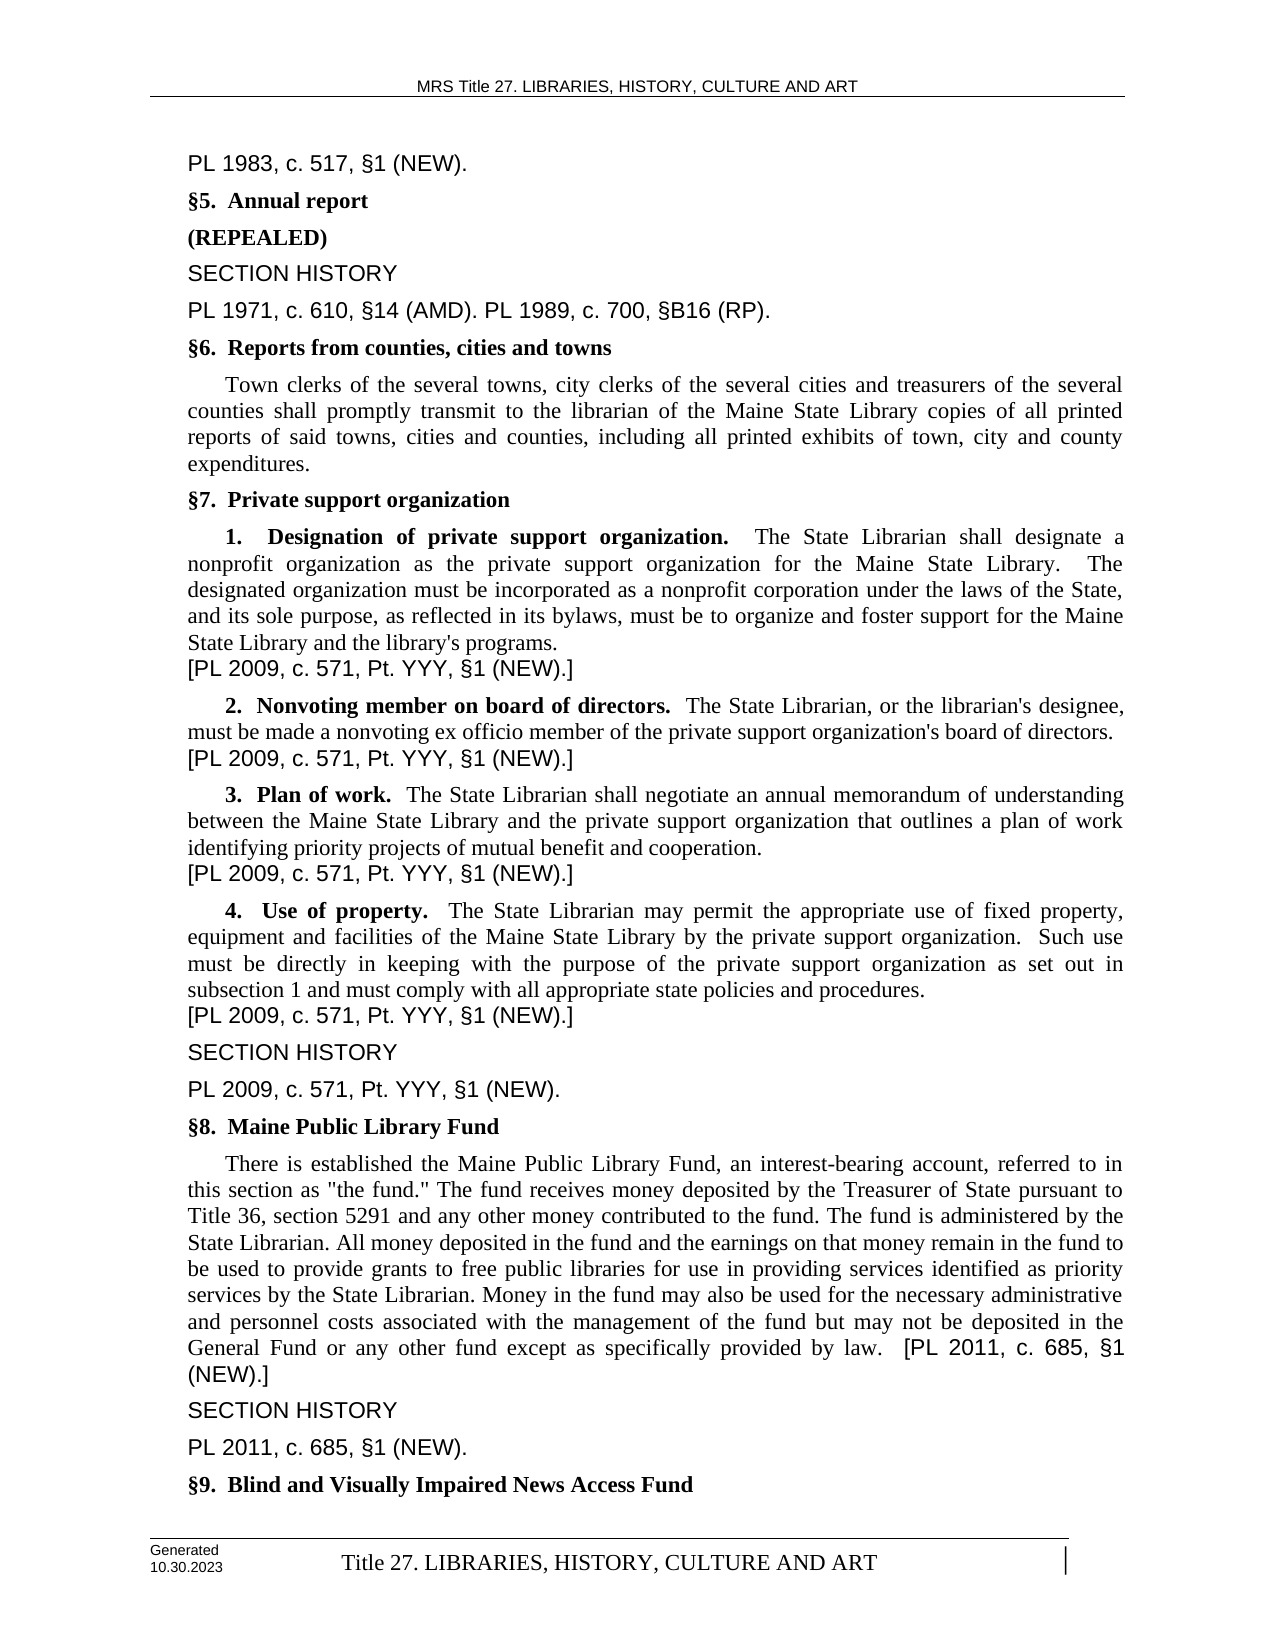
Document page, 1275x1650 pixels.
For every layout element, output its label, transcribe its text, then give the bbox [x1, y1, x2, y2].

text §8. Maine Public Library Fund [187, 1113, 1125, 1139]
text 3. Plan of work. The State Librarian shall negotiate an annual memorandum of understanding between the Maine State Library and the private support organization that outlines a plan of work identifying priority projects of mutual benefit and cooperation. [187, 781, 1125, 860]
text §7. Private support organization [187, 486, 1125, 513]
text 4. Use of property. The State Librarian may permit the appropriate use of fixed property, equipment and facilities of the Maine State Library by the private support organization. Such use must be directly in keeping with the purpose of the private support organization as set out in subsection 1 and must comply with all appropriate state policies and procedures. [187, 897, 1125, 1002]
text SECTION HISTORY [187, 1039, 1125, 1066]
text (REPEALED) [187, 223, 1125, 250]
text §6. Reports from counties, cities and towns [187, 334, 1125, 360]
text SECTION HISTORY [187, 1397, 1125, 1424]
text [PL 2009, c. 571, Pt. YYY, §1 (NEW).] [187, 655, 1125, 681]
text Town clerks of the several towns, city clerks of the several cities and treasurers of the several counties shall promptly transmit to the librarian of the Maine State Library copies of all printed reports of said towns, cities and counties, including all printed exhibits of town, city and county expenditures. [187, 371, 1125, 476]
text PL 1983, c. 517, §1 (NEW). [187, 150, 1125, 176]
text [PL 2009, c. 571, Pt. YYY, §1 (NEW).] [187, 744, 1125, 771]
text There is established the Maine Public Library Fund, an interest-bearing account, referred to in this section as "the fund." The fund receives money deposited by the Treasurer of State pursuant to Title 36, section 5291 and any other money contributed to the fund. The fund is administered by the State Librarian. All money deposited in the fund and the earnings on that money remain in the fund to be used to provide grants to free public libraries for use in providing services identified as priority services by the State Librarian. Money in the fund may also be used for the necessary administrative and personnel costs associated with the management of the fund but may not be deposited in the General Fund or any other fund except as specifically provided by law. [PL 2011, c. 685, §1 (NEW).] [187, 1149, 1125, 1387]
text [PL 2009, c. 571, Pt. YYY, §1 (NEW).] [187, 860, 1125, 887]
text §5. Annual report [187, 187, 1125, 213]
text PL 1971, c. 610, §14 (AMD). PL 1989, c. 700, §B16 (RP). [187, 297, 1125, 323]
text PL 2009, c. 571, Pt. YYY, §1 (NEW). [187, 1076, 1125, 1102]
text 1. Designation of private support organization. The State Librarian shall designate a nonprofit organization as the private support organization for the Maine State Library. The designated organization must be incorporated as a nonprofit corporation under the laws of the State, and its sole purpose, as reflected in its bylaws, must be to organize and foster support for the Maine State Library and the library's programs. [187, 523, 1125, 655]
text SECTION HISTORY [187, 260, 1125, 287]
text [PL 2009, c. 571, Pt. YYY, §1 (NEW).] [187, 1002, 1125, 1029]
text 2. Nonvoting member on board of directors. The State Librarian, or the librarian's designee, must be made a nonvoting ex officio member of the private support organization's board of directors. [187, 692, 1125, 744]
text §9. Blind and Visually Impaired News Access Fund [187, 1471, 1125, 1497]
text PL 2011, c. 685, §1 (NEW). [187, 1434, 1125, 1460]
